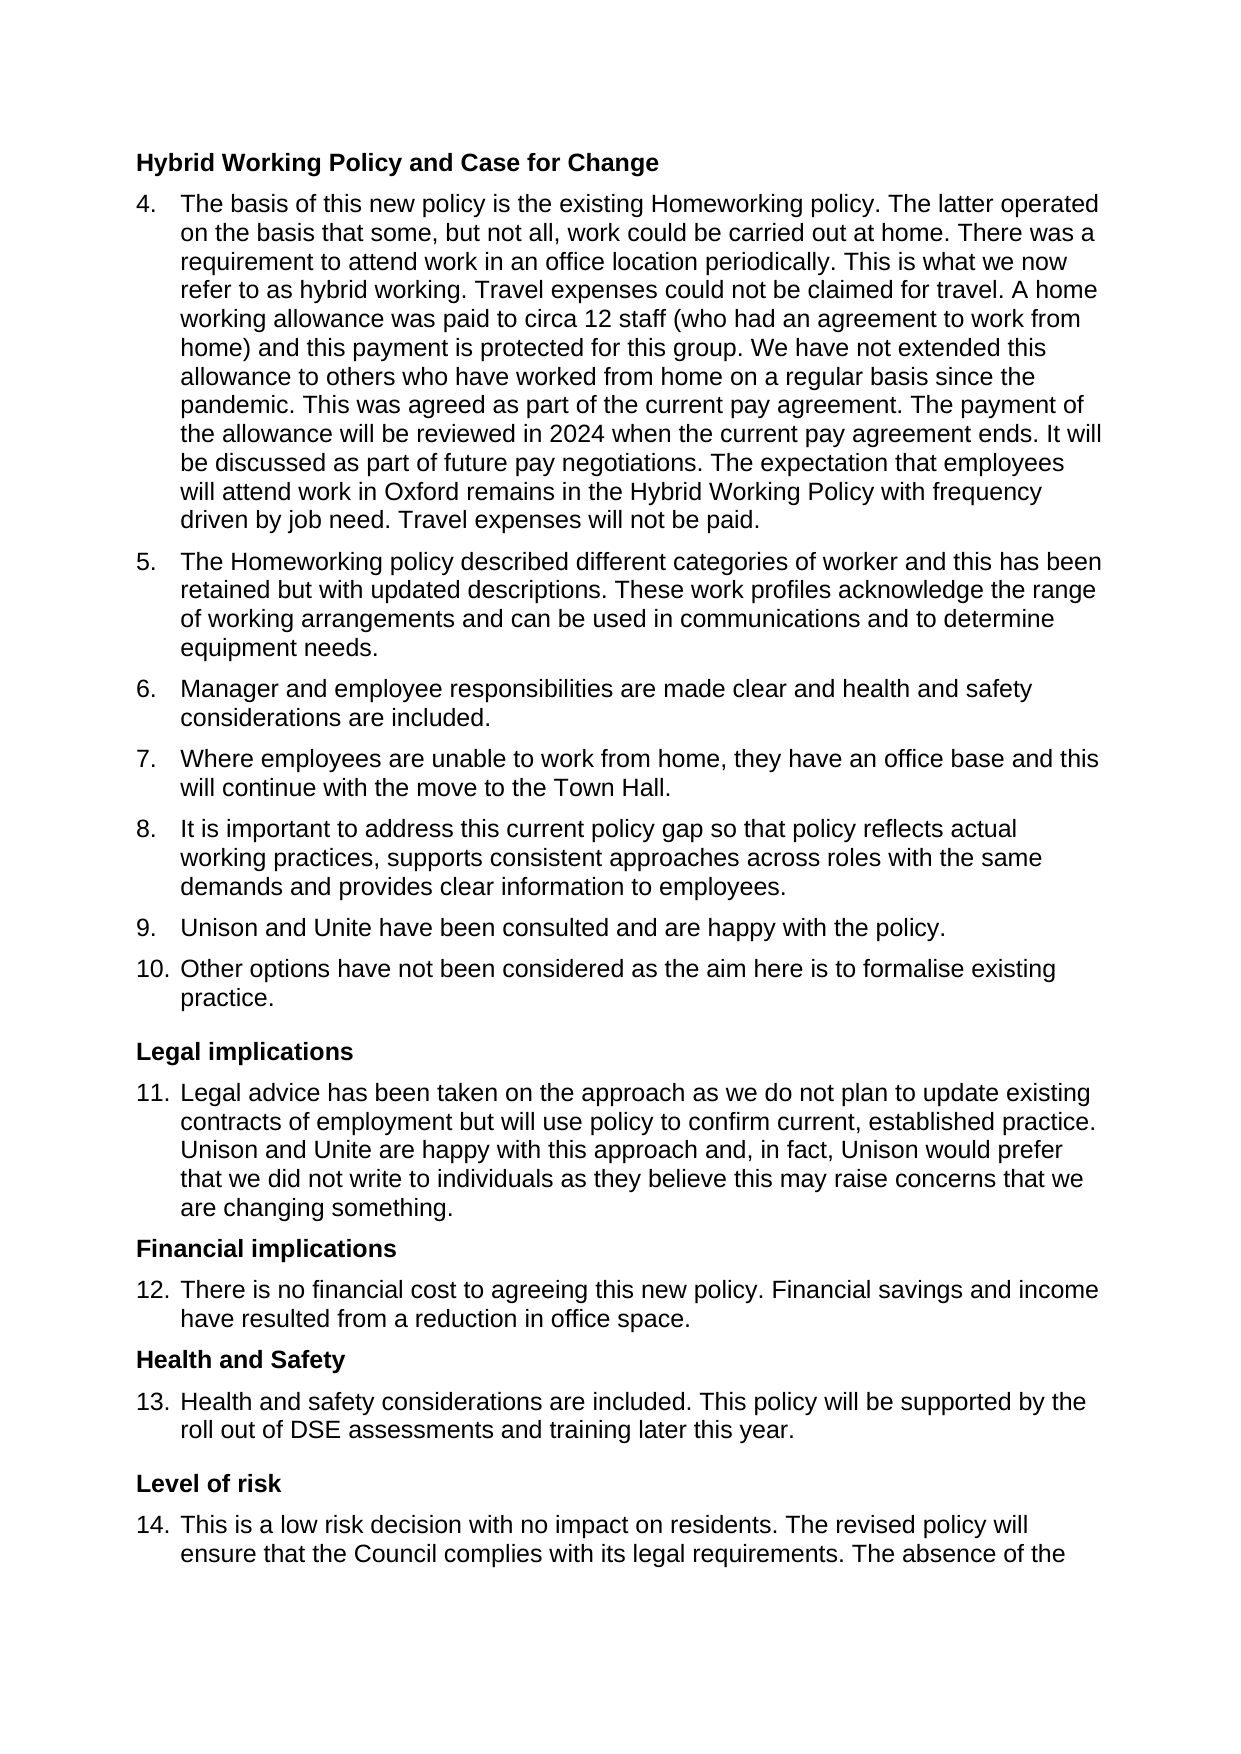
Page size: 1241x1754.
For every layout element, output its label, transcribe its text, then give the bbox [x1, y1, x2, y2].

text Legal advice has been taken on the approach as we do not plan to update existing contracts of employment but will use policy to confirm current, established practice. Unison and Unite are happy with this approach and, in fact, Unison would prefer that we did not write to individuals as they believe this may raise concerns that we are changing something. [136, 1078, 1104, 1221]
list Financial implications [136, 1234, 1104, 1263]
list Health and Safety [136, 1345, 1104, 1374]
text It is important to address this current policy gap so that policy reflects actual working practices, supports consistent approaches across roles with the same demands and provides clear information to employees. [136, 814, 1104, 900]
text Unison and Unite have been consulted and are happy with the policy. [136, 913, 1104, 941]
text Manager and employee responsibilities are made clear and health and safety considerations are included. [136, 674, 1104, 731]
text Health and safety considerations are included. This policy will be supported by the roll out of DSE assessments and training later this year. [136, 1386, 1104, 1444]
text Other options have not been considered as the aim here is to formalise existing practice. [136, 954, 1104, 1011]
text There is no financial cost to agreeing this new policy. Financial savings and income have resulted from a reduction in office space. [136, 1275, 1104, 1333]
text The Homeworking policy described different categories of worker and this has been retained but with updated descriptions. These work profiles acknowledge the range of working arrangements and can be used in communications and to determine equipment needs. [136, 546, 1104, 661]
text Where employees are unable to work from home, they have an office base and this will continue with the move to the Town Hall. [136, 744, 1104, 801]
subtitle Legal implications [136, 1036, 1104, 1065]
text The basis of this new policy is the existing Homeworking policy. The latter operated on the basis that some, but not all, work could be carried out at home. There was a requirement to attend work in an office location periodically. This is what we now refer to as hybrid working. Travel expenses could not be claimed for travel. A home working allowance was paid to circa 12 staff (who had an agreement to work from home) and this payment is protected for this group. We have not extended this allowance to others who have worked from home on a regular basis since the pandemic. This was agreed as part of the current pay agreement. The payment of the allowance will be reviewed in 2024 when the current pay agreement ends. It will be discussed as part of future pay negotiations. The expectation that employees will attend work in Oxford remains in the Hybrid Working Policy with frequency driven by job need. Travel expenses will not be paid. [136, 189, 1104, 534]
subtitle Hybrid Working Policy and Case for Change [136, 148, 1104, 176]
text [136, 1510, 1104, 1568]
subtitle Level of risk [136, 1469, 1104, 1498]
